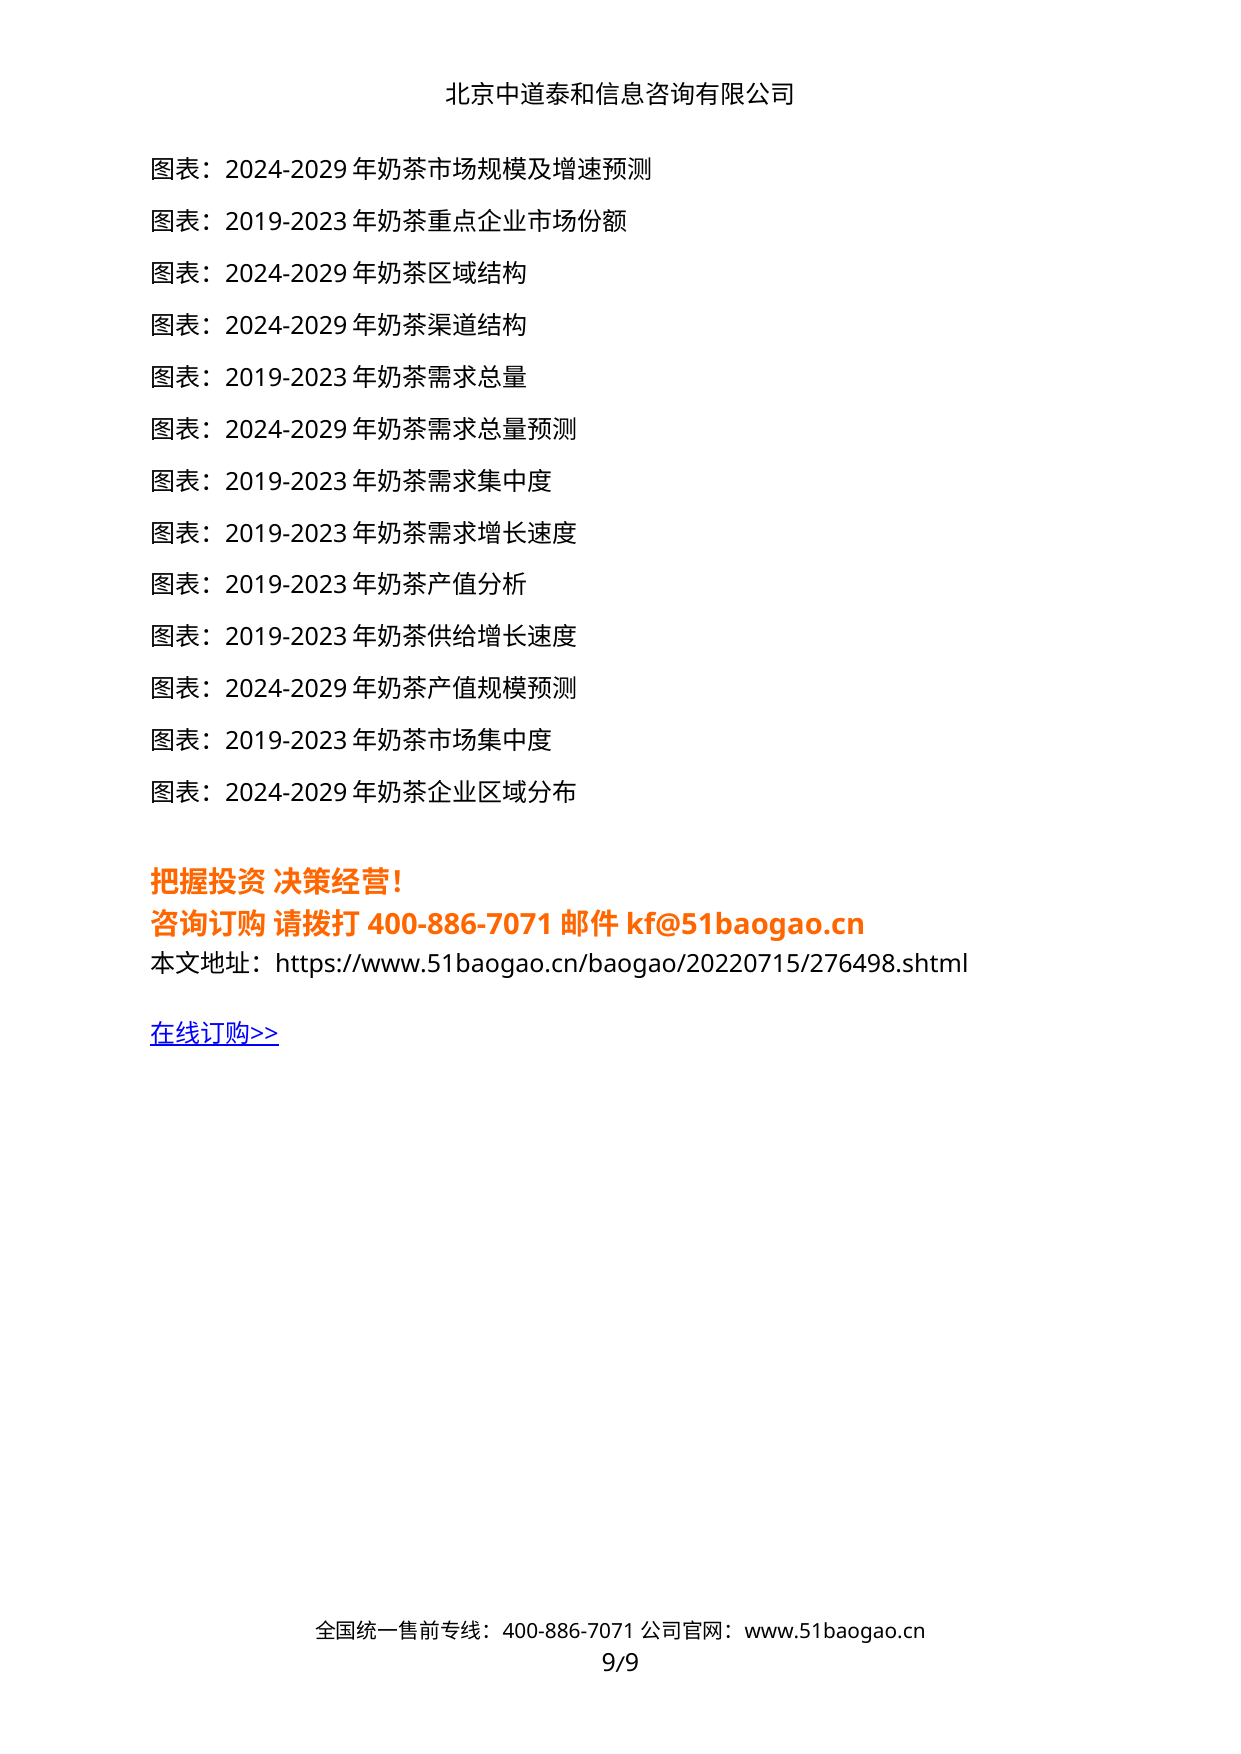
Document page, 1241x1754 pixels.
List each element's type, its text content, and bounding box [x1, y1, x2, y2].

text 图表：2019-2023年奶茶需求总量 [150, 357, 1090, 394]
text 图表：2024-2029年奶茶渠道结构 [150, 306, 1090, 342]
text 图表：2019-2023年奶茶供给增长速度 [150, 617, 1090, 653]
text 图表：2019-2023年奶茶需求增长速度 [150, 513, 1090, 549]
text 图表：2019-2023年奶茶需求集中度 [150, 461, 1090, 497]
text 图表：2024-2029年奶茶产值规模预测 [150, 669, 1090, 705]
text 图表：2024-2029年奶茶企业区域分布 [150, 772, 1090, 809]
text 图表：2019-2023年奶茶重点企业市场份额 [150, 202, 1090, 238]
text 在线订购>> [150, 979, 1090, 1050]
text 图表：2024-2029年奶茶区域结构 [150, 254, 1090, 290]
text 图表：2019-2023年奶茶市场集中度 [150, 721, 1090, 757]
text 图表：2024-2029年奶茶市场规模及增速预测 [150, 150, 1090, 186]
text 把握投资 决策经营！咨询订购 请拨打 400-886-7071 邮件 kf@51baogao.cn本文地址：https://www.51baogao.cn/baogao/20220715/276498.shtml [150, 824, 1090, 979]
text 图表：2024-2029年奶茶需求总量预测 [150, 409, 1090, 446]
text 图表：2019-2023年奶茶产值分析 [150, 565, 1090, 601]
